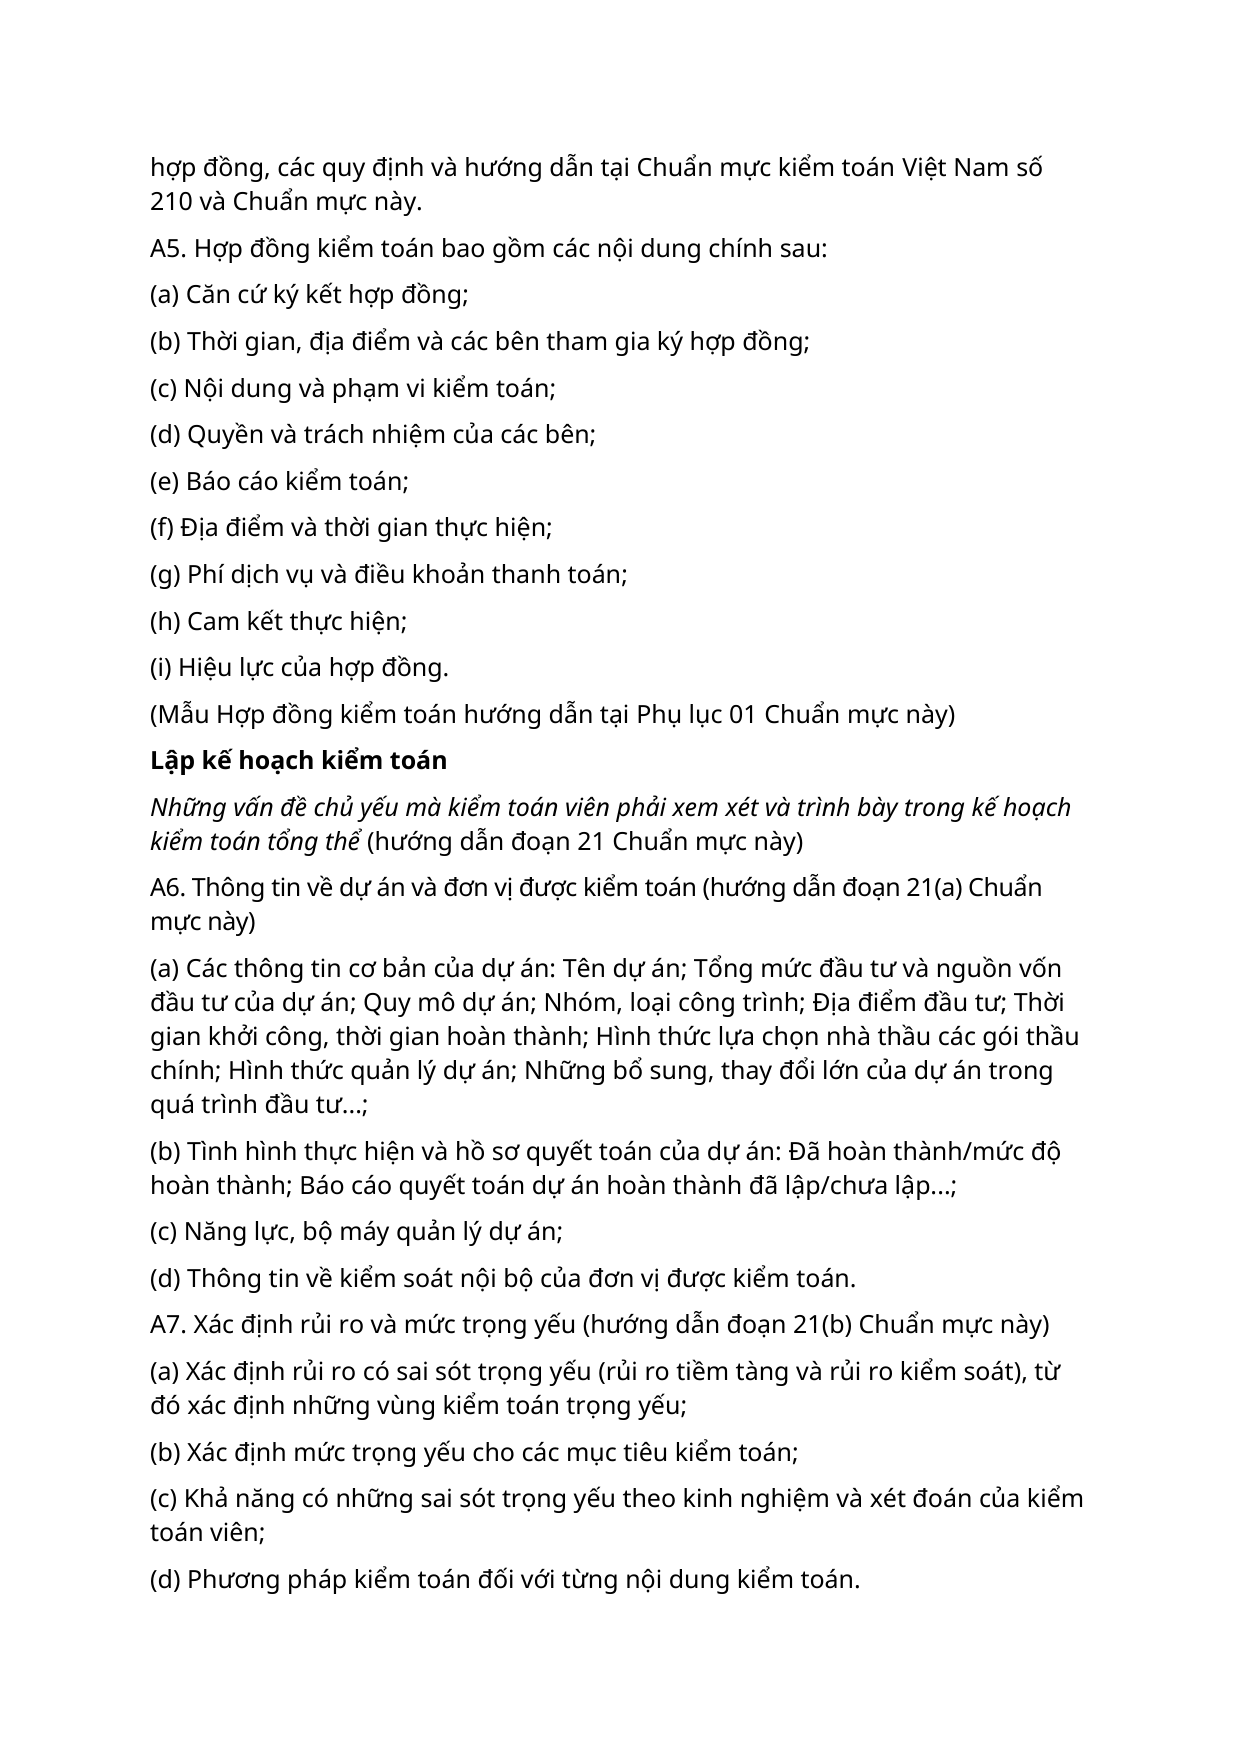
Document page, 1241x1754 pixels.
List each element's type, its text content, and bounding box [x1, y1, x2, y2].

text Lập kế hoạch kiểm toán [150, 743, 1090, 777]
text (c) Năng lực, bộ máy quản lý dự án; [150, 1214, 1090, 1248]
text (d) Quyền và trách nhiệm của các bên; [150, 417, 1090, 451]
text (f) Địa điểm và thời gian thực hiện; [150, 510, 1090, 544]
text (a) Căn cứ ký kết hợp đồng; [150, 277, 1090, 311]
text Những vấn đề chủ yếu mà kiểm toán viên phải xem xét và trình bày trong kế hoạch kiểm toán tổng thể (hướng dẫn đoạn 21 Chuẩn mực này) [150, 789, 1090, 857]
text (b) Thời gian, địa điểm và các bên tham gia ký hợp đồng; [150, 324, 1090, 358]
text (Mẫu Hợp đồng kiểm toán hướng dẫn tại Phụ lục 01 Chuẩn mực này) [150, 696, 1090, 730]
text (i) Hiệu lực của hợp đồng. [150, 650, 1090, 684]
text (a) Xác định rủi ro có sai sót trọng yếu (rủi ro tiềm tàng và rủi ro kiểm soát), từ đó xác định những vùng kiểm toán trọng yếu; [150, 1354, 1090, 1422]
text (c) Khả năng có những sai sót trọng yếu theo kinh nghiệm và xét đoán của kiểm toán viên; [150, 1481, 1090, 1549]
text (e) Báo cáo kiểm toán; [150, 463, 1090, 497]
text (c) Nội dung và phạm vi kiểm toán; [150, 370, 1090, 404]
text (g) Phí dịch vụ và điều khoản thanh toán; [150, 557, 1090, 591]
text (b) Xác định mức trọng yếu cho các mục tiêu kiểm toán; [150, 1434, 1090, 1468]
text (b) Tình hình thực hiện và hồ sơ quyết toán của dự án: Đã hoàn thành/mức độ hoàn thành; Báo cáo quyết toán dự án hoàn thành đã lập/chưa lập...; [150, 1133, 1090, 1202]
text (d) Phương pháp kiểm toán đối với từng nội dung kiểm toán. [150, 1562, 1090, 1596]
text A6. Thông tin về dự án và đơn vị được kiểm toán (hướng dẫn đoạn 21(a) Chuẩn mực này) [150, 870, 1090, 938]
text A5. Hợp đồng kiểm toán bao gồm các nội dung chính sau: [150, 231, 1090, 265]
text (d) Thông tin về kiểm soát nội bộ của đơn vị được kiểm toán. [150, 1261, 1090, 1295]
text (h) Cam kết thực hiện; [150, 603, 1090, 637]
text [150, 150, 1090, 218]
text (a) Các thông tin cơ bản của dự án: Tên dự án; Tổng mức đầu tư và nguồn vốn đầu tư của dự án; Quy mô dự án; Nhóm, loại công trình; Địa điểm đầu tư; Thời gian khởi công, thời gian hoàn thành; Hình thức lựa chọn nhà thầu các gói thầu chính; Hình thức quản lý dự án; Những bổ sung, thay đổi lớn của dự án trong quá trình đầu tư...; [150, 951, 1090, 1121]
text A7. Xác định rủi ro và mức trọng yếu (hướng dẫn đoạn 21(b) Chuẩn mực này) [150, 1307, 1090, 1341]
